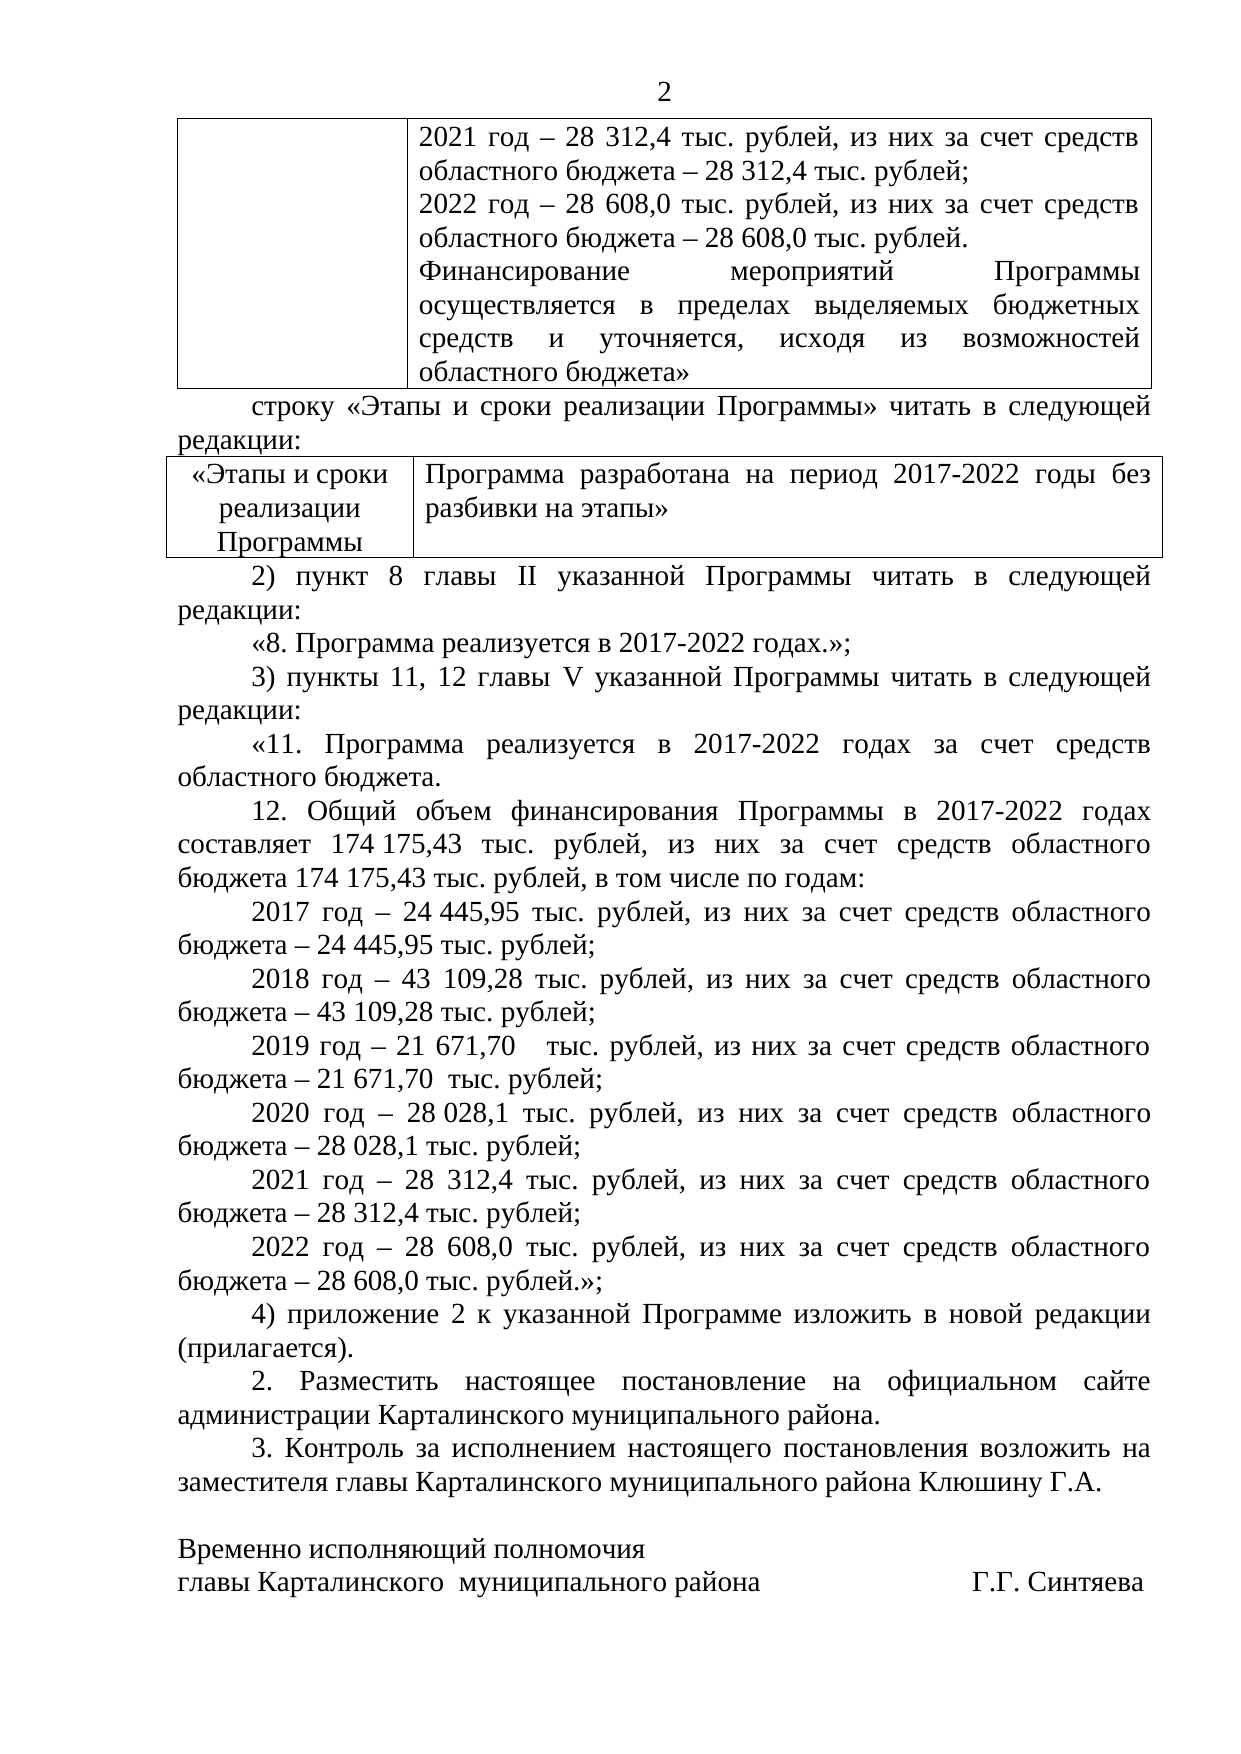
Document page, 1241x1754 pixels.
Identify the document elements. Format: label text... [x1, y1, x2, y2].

text 2021 год – 28 312,4 тыс. рублей, из них за счет средств областного бюджета – 28 312,4 тыс. рублей; [177, 1162, 1152, 1229]
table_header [178, 119, 407, 387]
text 2017 год – 24 445,95 тыс. рублей, из них за счет средств областного бюджета – 24 445,95 тыс. рублей; [177, 894, 1152, 961]
text главы Карталинского муниципального района Г.Г. Синтяева [177, 1564, 1152, 1598]
text 2020 год – 28 028,1 тыс. рублей, из них за счет средств областного бюджета – 28 028,1 тыс. рублей; [177, 1095, 1152, 1162]
text 2019 год – 21 671,70 тыс. рублей, из них за счет средств областного бюджета – 21 671,70 тыс. рублей; [177, 1028, 1152, 1095]
text 2018 год – 43 109,28 тыс. рублей, из них за счет средств областного бюджета – 43 109,28 тыс. рублей; [177, 961, 1152, 1028]
table_header Программа разработана на период 2017-2022 годы без разбивки на этапы» [414, 457, 1162, 557]
text 2. Разместить настоящее постановление на официальном сайте администрации Карталинского муниципального района. [177, 1363, 1152, 1430]
text 3. Контроль за исполнением настоящего постановления возложить на заместителя главы Карталинского муниципального района Клюшину Г.А. [177, 1430, 1152, 1497]
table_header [408, 119, 1151, 387]
text «11. Программа реализуется в 2017-2022 годах за счет средств областного бюджета. [177, 726, 1152, 793]
table_header «Этапы и сроки реализации Программы [167, 457, 413, 557]
text Временно исполняющий полномочия [177, 1531, 1152, 1564]
text 2) пункт 8 главы II указанной Программы читать в следующей редакции: [177, 558, 1152, 625]
text 3) пункты 11, 12 главы V указанной Программы читать в следующей редакции: [177, 659, 1152, 726]
text строку «Этапы и сроки реализации Программы» читать в следующей редакции: [177, 389, 1152, 456]
text «8. Программа реализуется в 2017-2022 годах.»; [177, 625, 1152, 659]
text 2022 год – 28 608,0 тыс. рублей, из них за счет средств областного бюджета – 28 608,0 тыс. рублей.»; [177, 1229, 1152, 1296]
text 4) приложение 2 к указанной Программе изложить в новой редакции (прилагается). [177, 1296, 1152, 1363]
text 12. Общий объем финансирования Программы в 2017-2022 годах составляет 174 175,43 тыс. рублей, из них за счет средств областного бюджета 174 175,43 тыс. рублей, в том числе по годам: [177, 793, 1152, 894]
